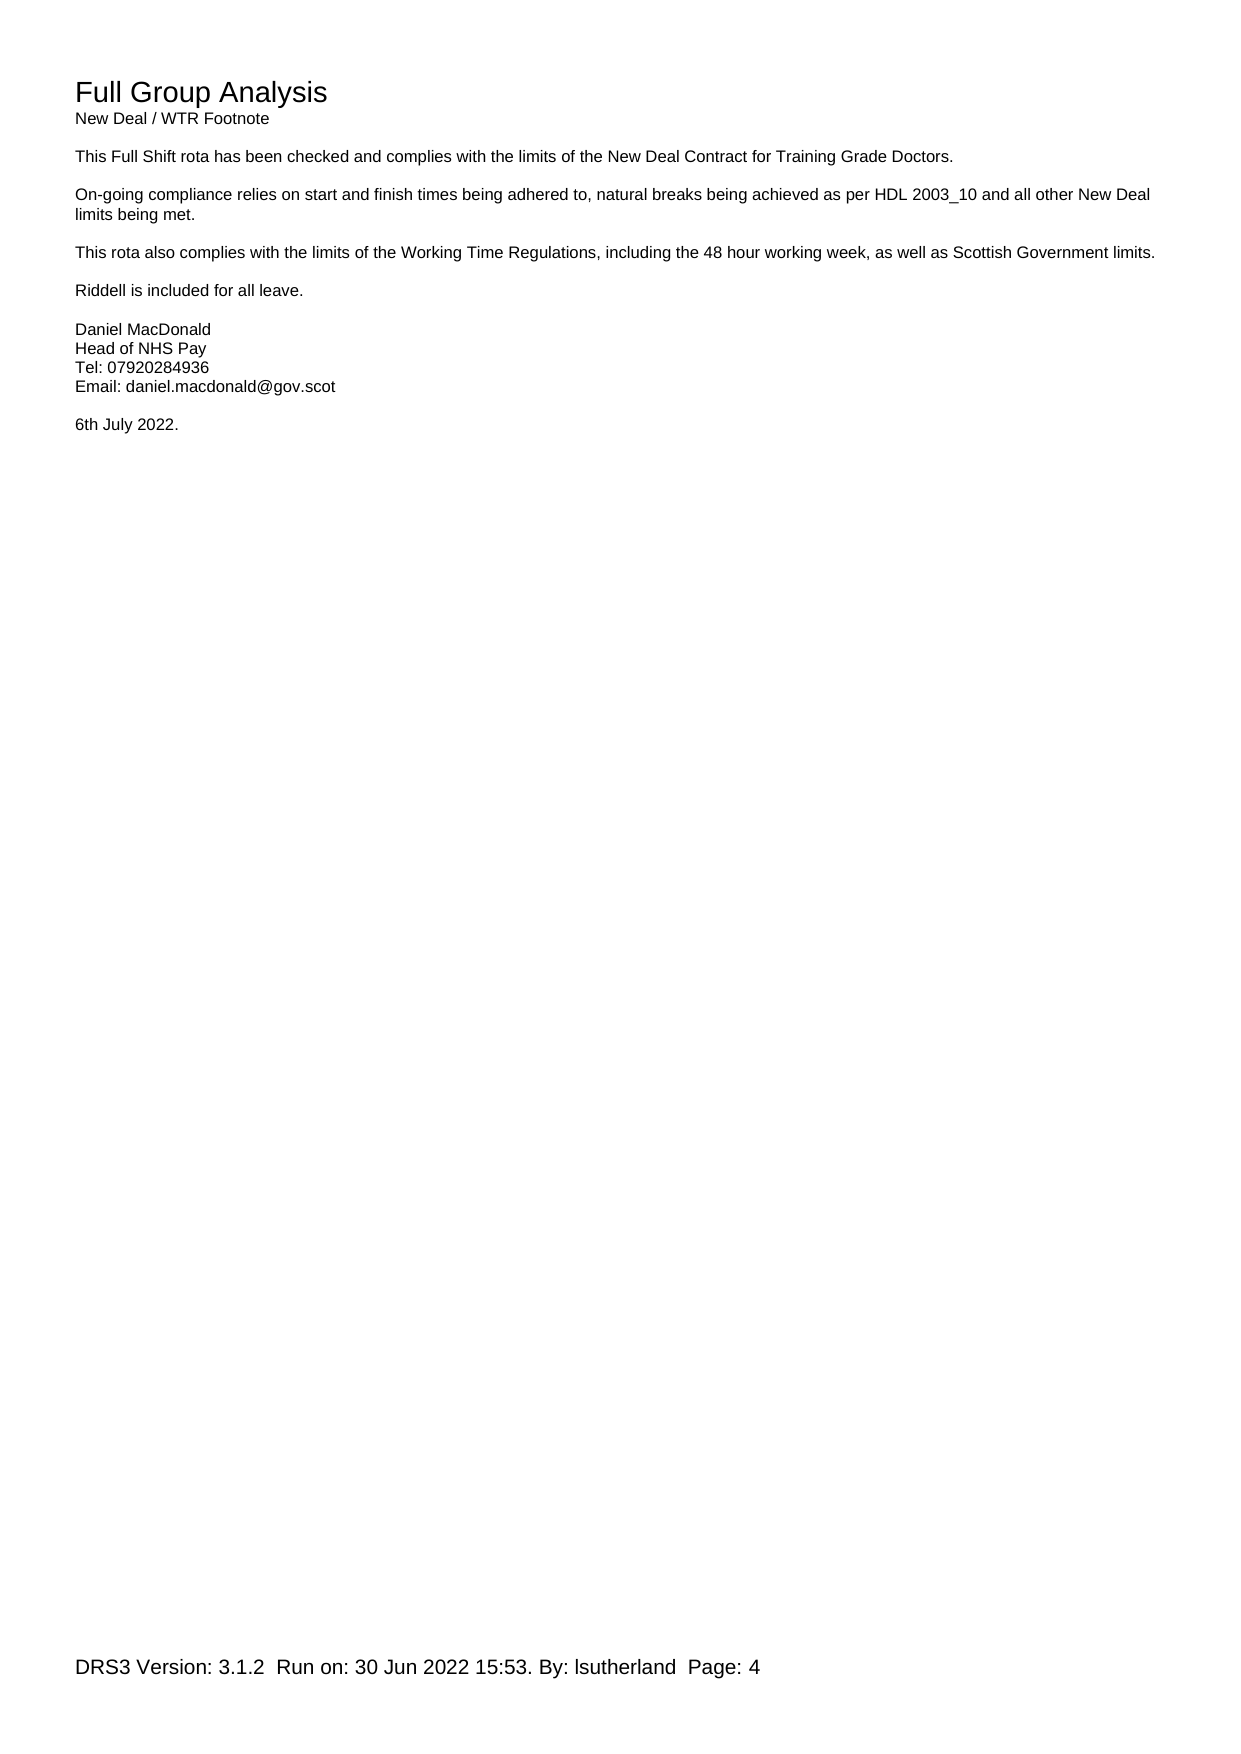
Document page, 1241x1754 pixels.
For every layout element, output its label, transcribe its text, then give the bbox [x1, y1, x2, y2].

text On-going compliance relies on start and finish times being adhered to, natural breaks being achieved as per HDL 2003_10 and all other New Deal limits being met. [75, 185, 1165, 223]
text This rota also complies with the limits of the Working Time Regulations, including the 48 hour working week, as well as Scottish Government limits. [75, 243, 1165, 262]
text Head of NHS Pay [75, 338, 1165, 358]
text Tel: 07920284936 [75, 358, 1165, 377]
text This Full Shift rota has been checked and complies with the limits of the New Deal Contract for Training Grade Doctors. [75, 147, 1165, 166]
text Email: daniel.macdonald@gov.scot [75, 377, 1165, 396]
text Riddell is included for all leave. [75, 281, 1165, 300]
text New Deal / WTR Footnote [75, 108, 1165, 128]
text 6th July 2022. [75, 415, 1165, 434]
text Daniel MacDonald [75, 319, 1165, 338]
